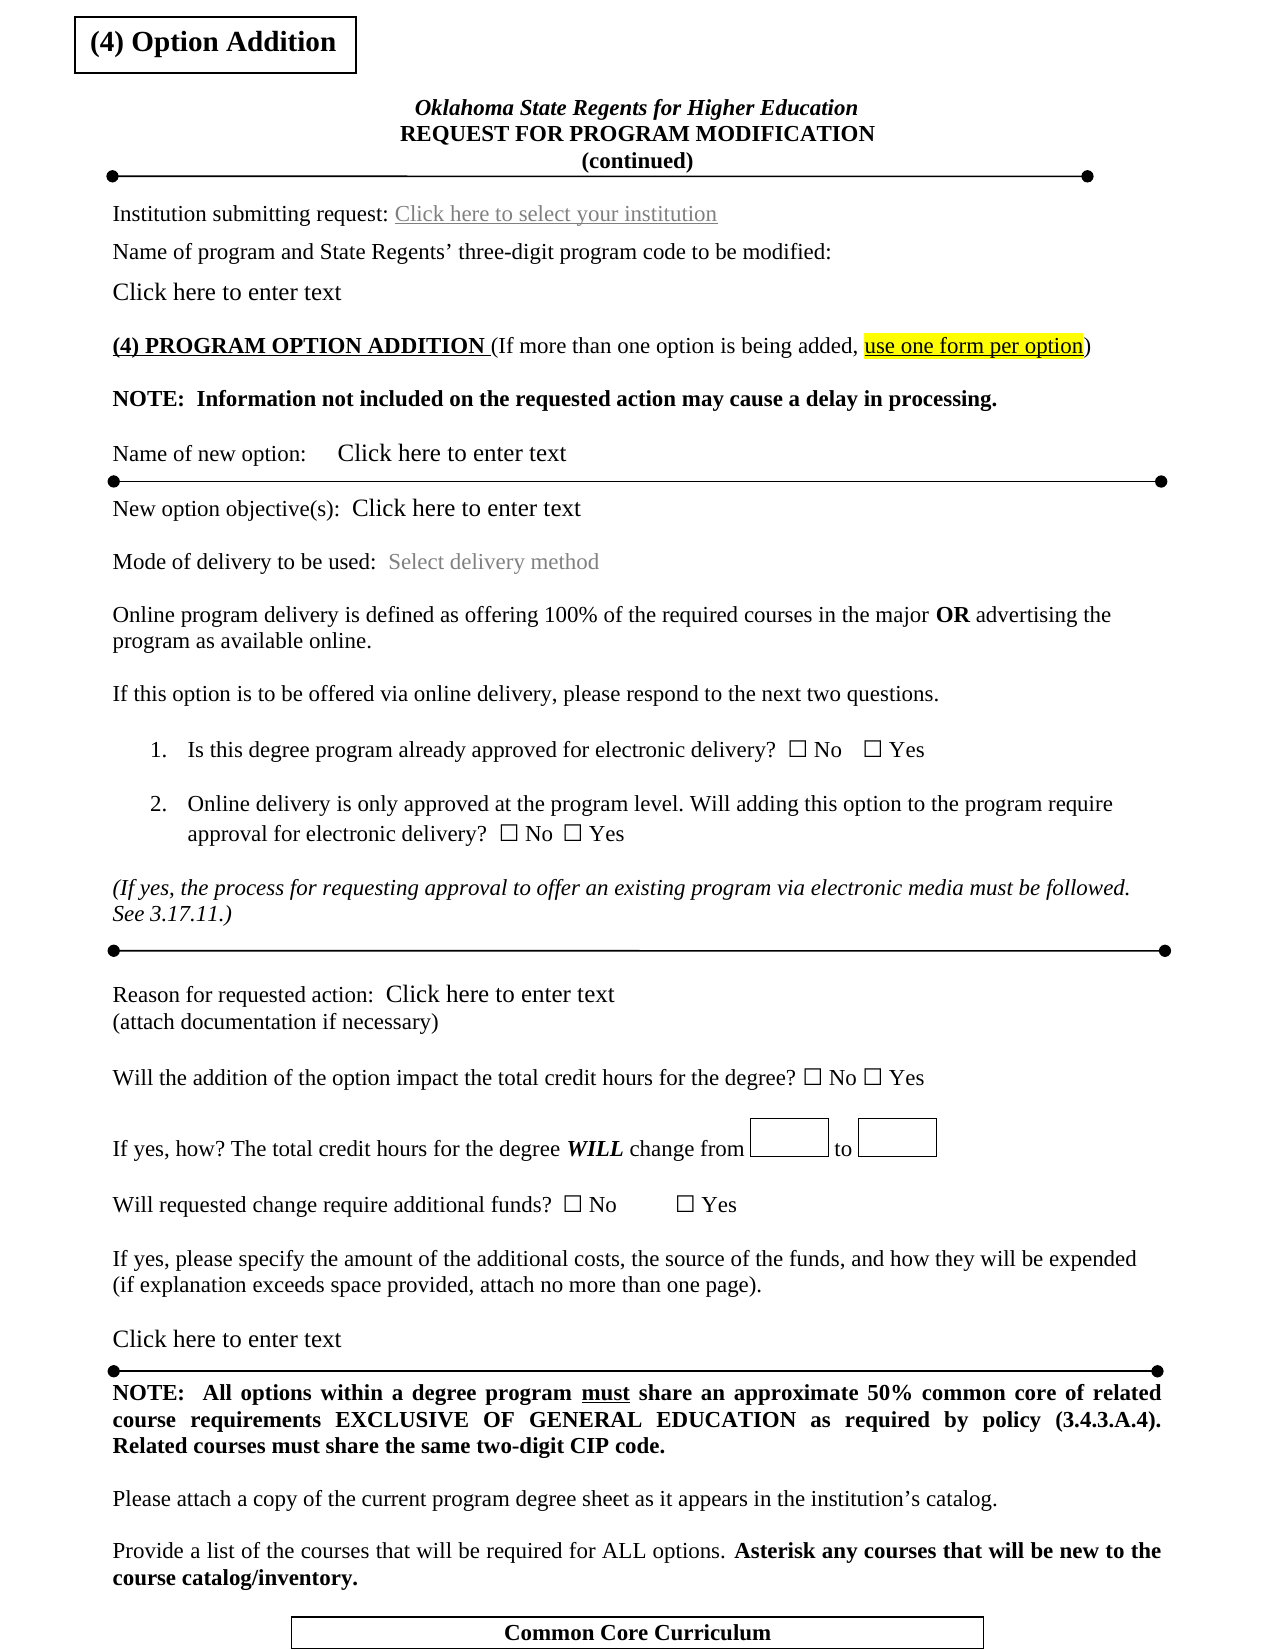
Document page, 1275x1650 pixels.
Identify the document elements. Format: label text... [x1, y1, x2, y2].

text Name of program and State Regents’ three-digit program code to be modified: [112, 238, 1162, 265]
text If yes, how? The total credit hours for the degree WILL change from to [112, 1118, 1162, 1161]
text (continued) [112, 147, 1162, 173]
text Oklahoma Regents for Higher Education [112, 94, 1162, 121]
text Provide a list of the courses that will be required for ALL options. Asterisk any courses that will be new to the course catalog/inventory. [112, 1537, 1162, 1590]
text (attach documentation if necessary) [112, 1008, 1162, 1034]
list Is this degree program already approved for electronic delivery? No Yes [150, 732, 1162, 764]
text Will requested change require additional funds? No Yes [112, 1187, 1162, 1219]
text Name of new option: [112, 438, 1162, 467]
text (4) PROGRAM OPTION ADDITION (If more than one option is being added, use one form per option) [112, 332, 1162, 359]
text If yes, please specify the amount of the additional costs, the source of the funds, and how they will be expended (if explanation exceeds space provided, attach no more than one page). [112, 1245, 1162, 1298]
text Online program delivery is defined as offering 100% of the required courses in the major OR advertising the program as available online. [112, 601, 1162, 653]
text Reason for requested action: [112, 979, 1162, 1008]
table_header Common Core Curriculum [292, 1618, 983, 1648]
text Institution submitting request: [112, 199, 1162, 226]
text If this option is to be offered via online delivery, please respond to the next two questions. [112, 680, 1162, 706]
text Please attach a copy of the current program degree sheet as it appears in the institution’s catalog. [112, 1485, 1162, 1511]
text New option objective(s): [112, 493, 1162, 522]
text Will the addition of the option impact the total credit hours for the degree? No Yes [112, 1061, 1162, 1092]
text REQUEST FOR PROGRAM MODIFICATION [112, 121, 1162, 147]
text NOTE: All options within a degree program must share an approximate 50% common core of related course requirements EXCLUSIVE OF GENERAL EDUCATION as required by policy (3.4.3.A.4). Related courses must share the same two-digit CIP code. [112, 1379, 1162, 1458]
text NOTE: Information not included on the requested action may cause a delay in processing. [112, 385, 1162, 411]
text Mode of delivery to be used: [112, 548, 1162, 574]
text (If yes, the process for requesting approval to offer an existing program via electronic media must be followed. See 3.17.11.) [112, 874, 1162, 927]
list Online delivery is only approved at the program level. Will adding this option to the program require approval for electronic delivery? No Yes [150, 790, 1162, 848]
